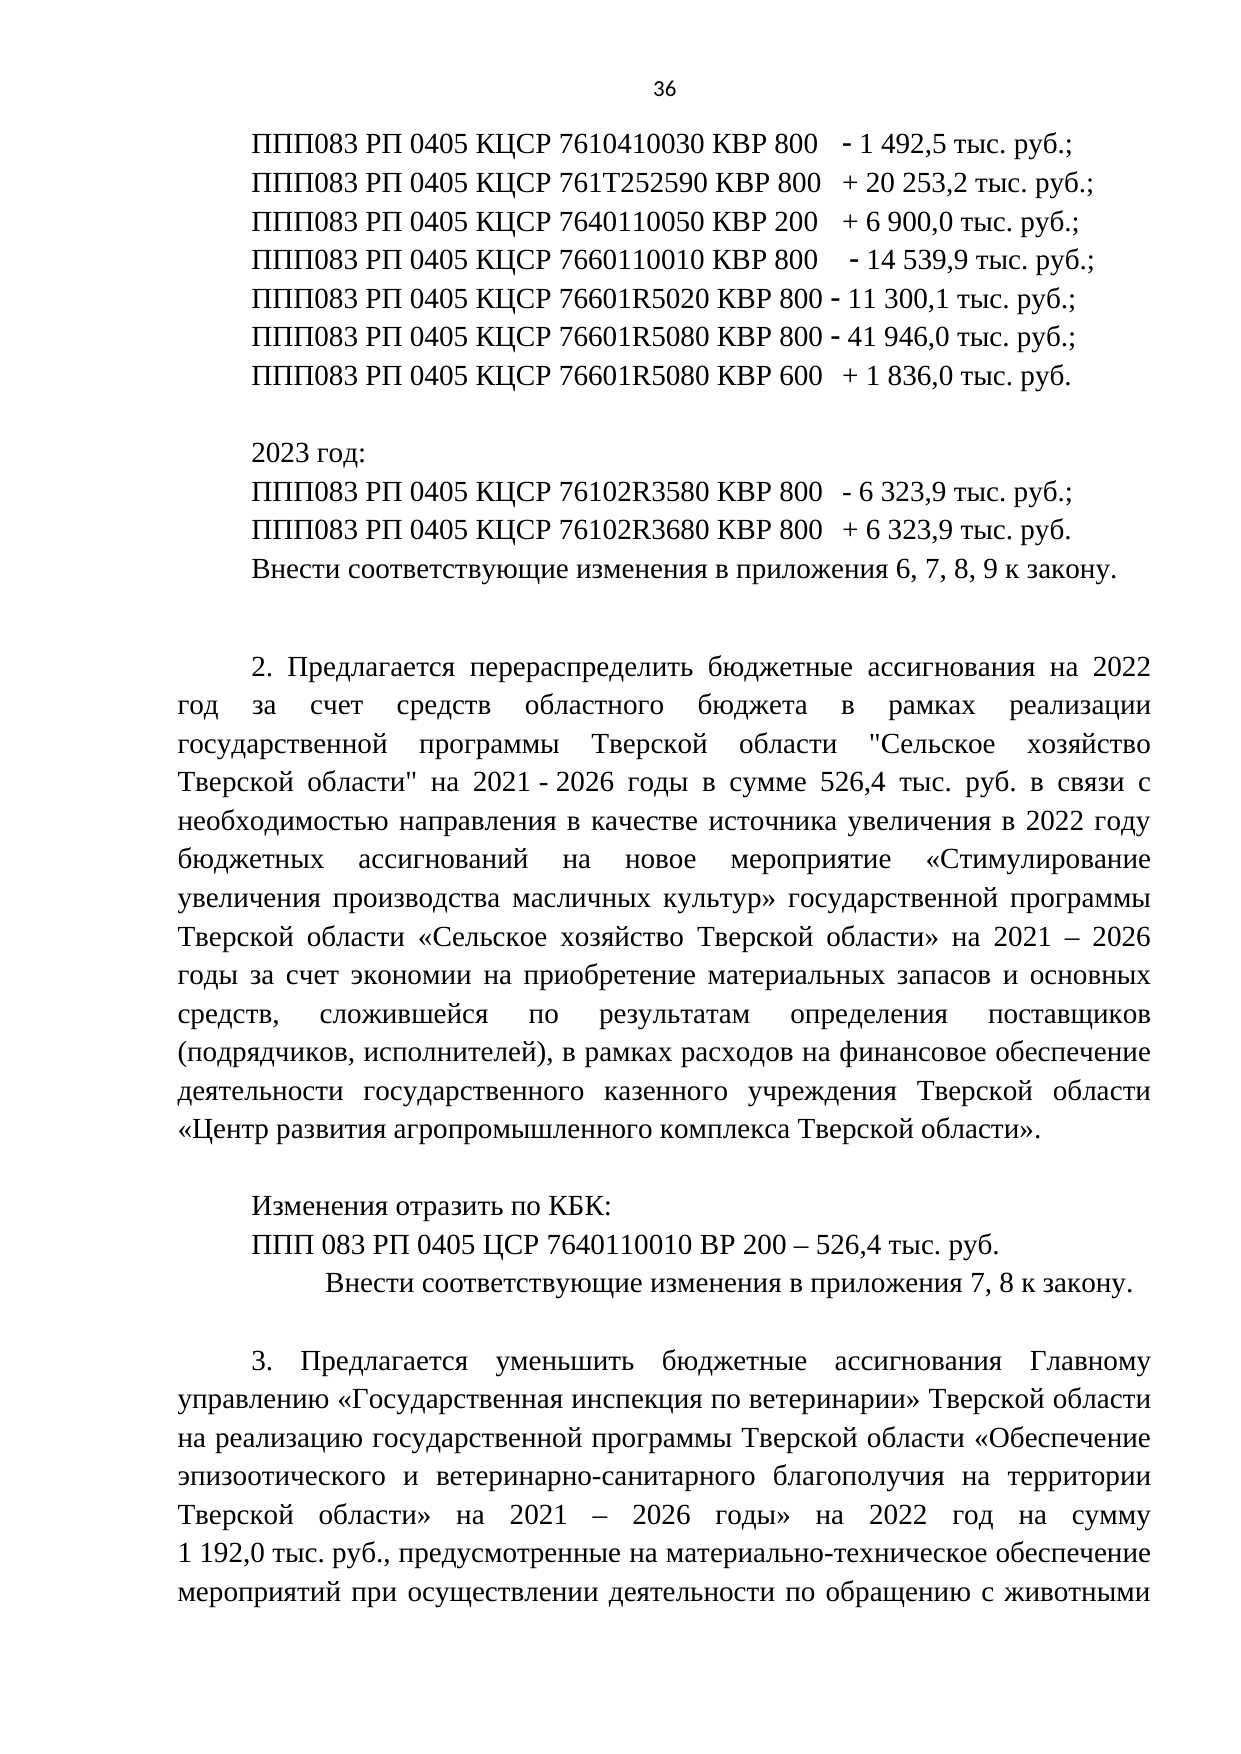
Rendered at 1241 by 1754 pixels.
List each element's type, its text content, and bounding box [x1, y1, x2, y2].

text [177, 1343, 1152, 1607]
text ППП083 РП 0405 КЦСР 761T252590 КВР 800 + 20 253,2 тыс. руб.; [177, 165, 1152, 199]
text Внести соответствующие изменения в приложения 6, 7, 8, 9 к закону. [177, 551, 1152, 584]
text ППП083 РП 0405 КЦСР 76601R5080 КВР 800 41 946,0 тыс. руб.; [177, 319, 1152, 353]
text ППП083 РП 0405 КЦСР 76601R5020 КВР 800 11 300,1 тыс. руб.; [177, 281, 1152, 314]
text ППП083 РП 0405 КЦСР 76601R5080 КВР 600 + 1 836,0 тыс. руб. [177, 358, 1152, 392]
text 2023 год: [177, 435, 1152, 469]
text Внести соответствующие изменения в приложения 7, 8 к закону. [177, 1266, 1152, 1299]
text ППП083 РП 0405 КЦСР 7610410030 КВР 800 1 492,5 тыс. руб.; [177, 127, 1152, 160]
text 2. Предлагается перераспределить бюджетные ассигнования на 2022 год за счет средств областного бюджета в рамках реализации государственной программы Тверской области "Сельское хозяйство Тверской области" на 2021 - 2026 годы в сумме 526,4 тыс. руб. в связи с необходимостью направления в качестве источника увеличения в 2022 году бюджетных ассигнований на новое мероприятие «Стимулирование увеличения производства масличных культур» государственной программы Тверской области «Сельское хозяйство Тверской области» на 2021 – 2026 годы за счет экономии на приобретение материальных запасов и основных средств, сложившейся по результатам определения поставщиков (подрядчиков, исполнителей), в рамках расходов на финансовое обеспечение деятельности государственного казенного учреждения Тверской области «Центр развития агропромышленного комплекса Тверской области». [177, 649, 1152, 1145]
text ППП083 РП 0405 КЦСР 7660110010 КВР 800 14 539,9 тыс. руб.; [177, 242, 1152, 276]
text Изменения отразить по КБК: [177, 1188, 1152, 1222]
text ППП083 РП 0405 КЦСР 76102R3680 КВР 800 + 6 323,9 тыс. руб. [177, 512, 1152, 546]
text ППП083 РП 0405 КЦСР 76102R3580 КВР 800 - 6 323,9 тыс. руб.; [177, 474, 1152, 507]
text ППП083 РП 0405 КЦСР 7640110050 КВР 200 + 6 900,0 тыс. руб.; [177, 204, 1152, 237]
text ППП 083 РП 0405 ЦСР 7640110010 ВР 200 – 526,4 тыс. руб. [177, 1227, 1152, 1261]
